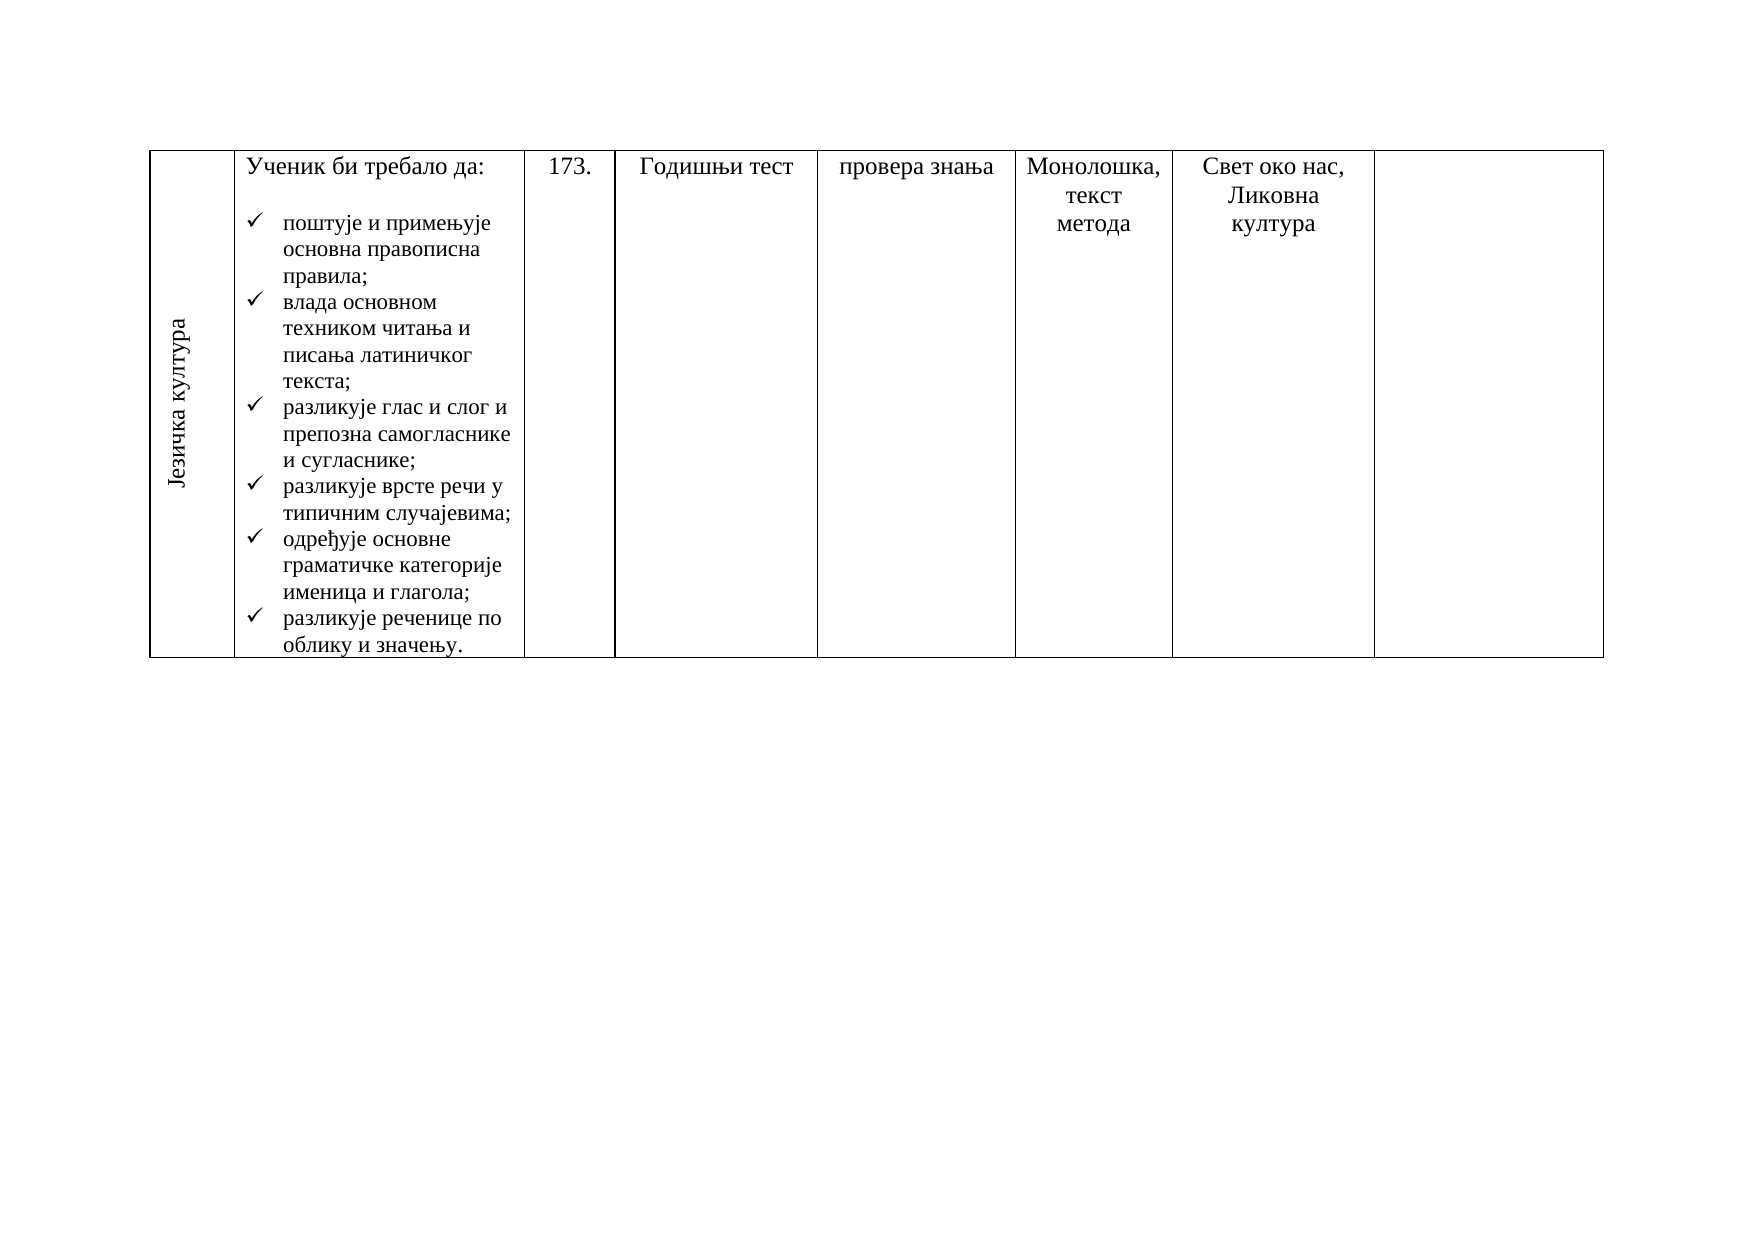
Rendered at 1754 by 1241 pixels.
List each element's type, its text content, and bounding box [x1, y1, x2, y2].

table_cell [1173, 151, 1374, 657]
table_cell Монолошка, текст метода [1016, 151, 1172, 657]
table_cell Ученик би требало да: поштује и примењује основна правописна правила; влада основном техником читања и писања латиничког текста; разликује глас и слог и препозна самогласнике и сугласнике; разликује врсте речи у типичним случајевима; одређује основне граматичке категорије именица и глагола; разликује реченице по облику и значењу. [235, 151, 524, 657]
table_cell Језичка култура [151, 151, 234, 657]
table_cell провера знања [818, 151, 1015, 657]
table_cell 173. [525, 151, 614, 657]
table_cell Годишњи тест [616, 151, 817, 657]
